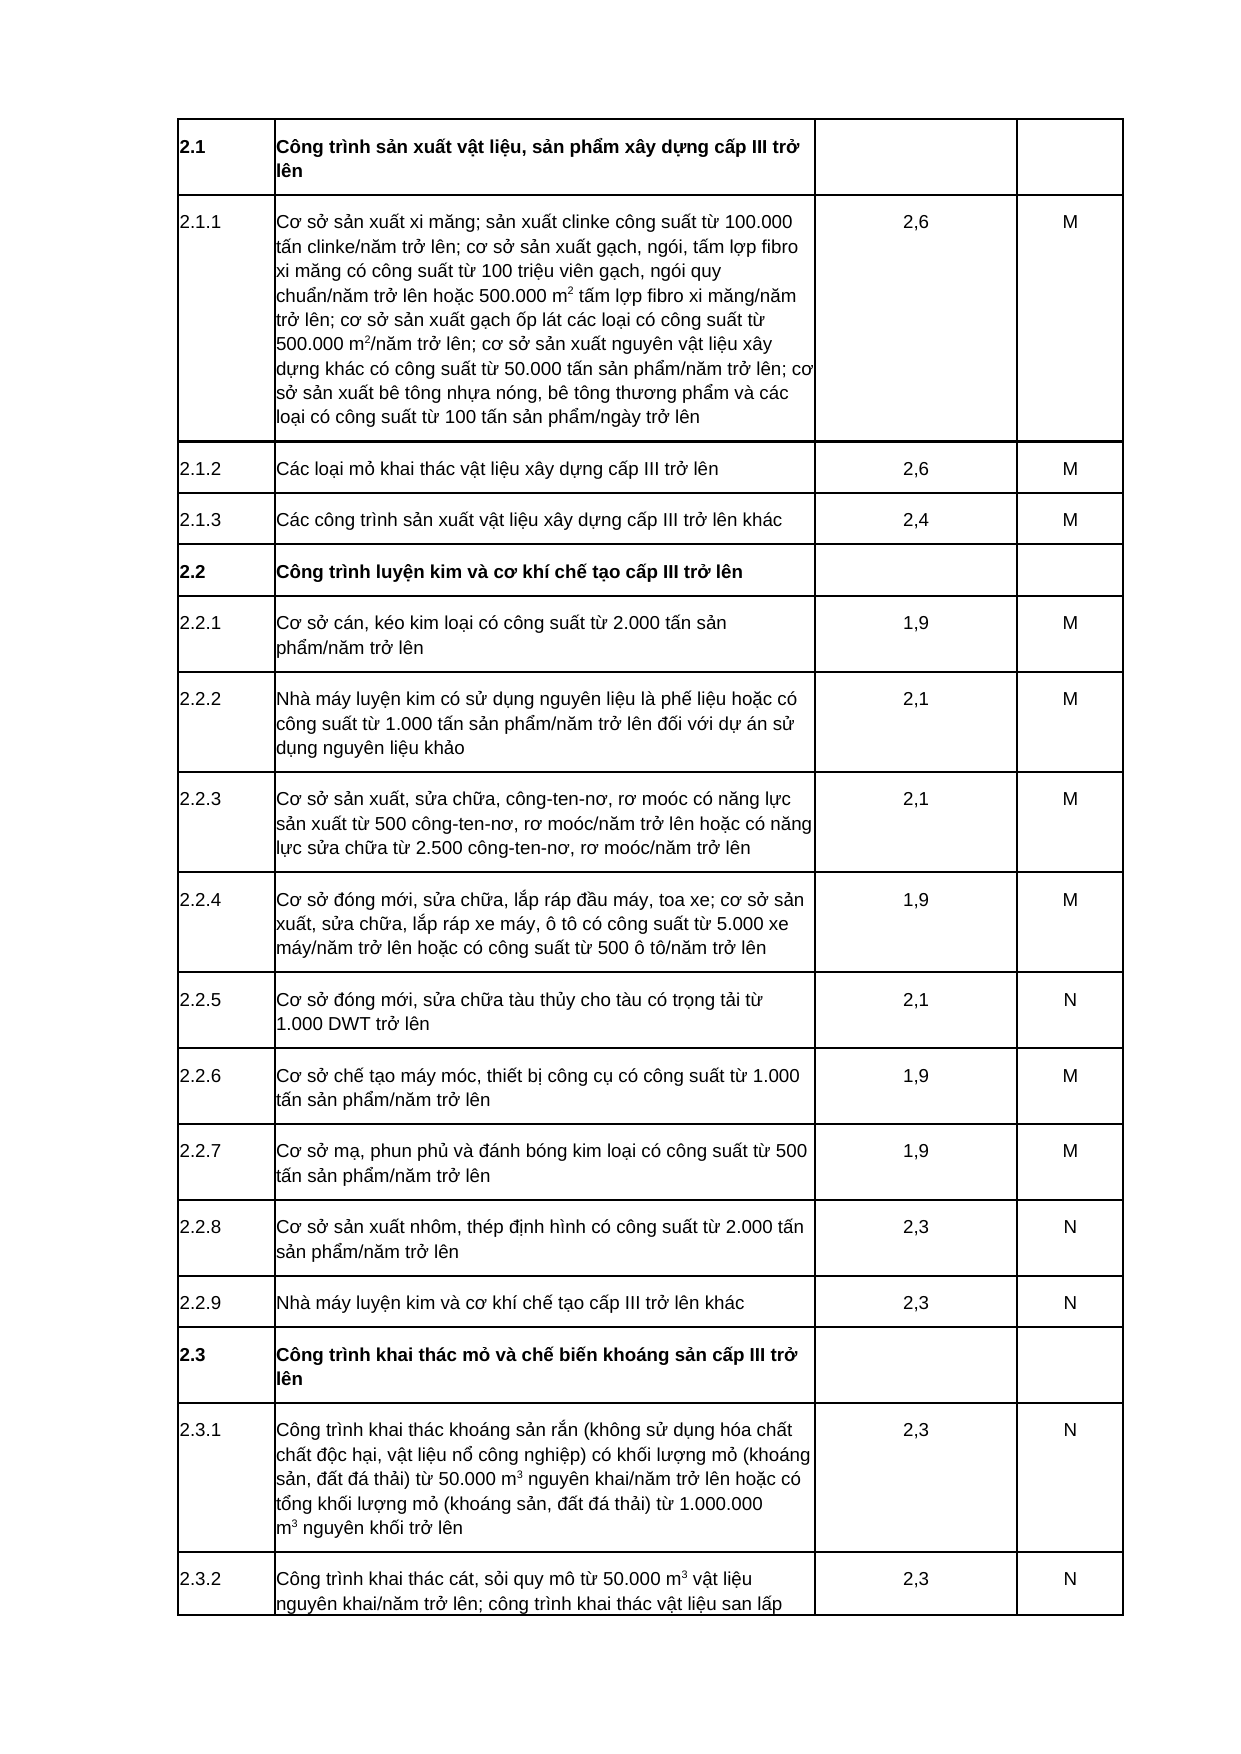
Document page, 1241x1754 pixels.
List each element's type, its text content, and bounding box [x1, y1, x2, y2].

table_cell 2.1.2 [179, 443, 274, 492]
table_cell 2.2.9 [179, 1277, 274, 1326]
table_cell 2,6 [816, 196, 1016, 440]
table_cell 2.3.1 [179, 1404, 274, 1551]
table_cell 2,6 [816, 443, 1016, 492]
table_cell 2.2.6 [179, 1049, 274, 1123]
table_cell Cơ sở mạ, phun phủ và đánh bóng kim loại có công suất từ 500 tấn sản phẩm/năm trở lên [276, 1125, 814, 1199]
table_cell 2.3.2 [179, 1553, 274, 1614]
table_cell Cơ sở sản xuất nhôm, thép định hình có công suất từ 2.000 tấn sản phẩm/năm trở lên [276, 1201, 814, 1274]
table_cell N [1018, 1404, 1122, 1551]
table_cell 2.2.7 [179, 1125, 274, 1199]
table_cell 2,3 [816, 1553, 1016, 1614]
table_cell Cơ sở sản xuất xi măng; sản xuất clinke công suất từ 100.000 tấn clinke/năm trở lên; cơ sở sản xuất gạch, ngói, tấm lợp fibro xi măng có công suất từ 100 triệu viên gạch, ngói quy chuẩn/năm trở lên hoặc 500.000 m2 tấm lợp fibro xi măng/năm trở lên; cơ sở sản xuất gạch ốp lát các loại có công suất từ 500.000 m2/năm trở lên; cơ sở sản xuất nguyên vật liệu xây dựng khác có công suất từ 50.000 tấn sản phẩm/năm trở lên; cơ sở sản xuất bê tông nhựa nóng, bê tông thương phẩm và các loại có công suất từ 100 tấn sản phẩm/ngày trở lên [276, 196, 814, 440]
table_cell 2.2.2 [179, 673, 274, 771]
table_cell 2,4 [816, 494, 1016, 543]
table_cell [816, 1328, 1016, 1402]
table_cell M [1018, 196, 1122, 440]
table_cell 2,3 [816, 1201, 1016, 1274]
table_cell Công trình luyện kim và cơ khí chế tạo cấp III trở lên [276, 545, 814, 595]
table_cell M [1018, 1049, 1122, 1123]
table_cell 2.2.5 [179, 973, 274, 1047]
table_cell Các loại mỏ khai thác vật liệu xây dựng cấp III trở lên [276, 443, 814, 492]
table_cell [816, 545, 1016, 595]
table_cell [1018, 1328, 1122, 1402]
table_cell Nhà máy luyện kim có sử dụng nguyên liệu là phế liệu hoặc có công suất từ 1.000 tấn sản phẩm/năm trở lên đối với dự án sử dụng nguyên liệu khảo [276, 673, 814, 771]
table_cell 2,1 [816, 773, 1016, 871]
table_cell Nhà máy luyện kim và cơ khí chế tạo cấp III trở lên khác [276, 1277, 814, 1326]
table_cell Cơ sở đóng mới, sửa chữa tàu thủy cho tàu có trọng tải từ 1.000 DWT trở lên [276, 973, 814, 1047]
table_cell Cơ sở đóng mới, sửa chữa, lắp ráp đầu máy, toa xe; cơ sở sản xuất, sửa chữa, lắp ráp xe máy, ô tô có công suất từ 5.000 xe máy/năm trở lên hoặc có công suất từ 500 ô tô/năm trở lên [276, 873, 814, 971]
table_cell 2.2.4 [179, 873, 274, 971]
table_cell Cơ sở chế tạo máy móc, thiết bị công cụ có công suất từ 1.000 tấn sản phẩm/năm trở lên [276, 1049, 814, 1123]
table_cell Các công trình sản xuất vật liệu xây dựng cấp III trở lên khác [276, 494, 814, 543]
table_cell M [1018, 443, 1122, 492]
table_cell 2.1 [179, 120, 274, 194]
table_cell M [1018, 1125, 1122, 1199]
table_cell 1,9 [816, 597, 1016, 671]
table_cell 1,9 [816, 873, 1016, 971]
table_cell 2.2.3 [179, 773, 274, 871]
table_cell 2.2.8 [179, 1201, 274, 1274]
table_cell M [1018, 873, 1122, 971]
table_cell M [1018, 597, 1122, 671]
table_cell 2.2 [179, 545, 274, 595]
table_cell Cơ sở cán, kéo kim loại có công suất từ 2.000 tấn sản phẩm/năm trở lên [276, 597, 814, 671]
table_cell 1,9 [816, 1125, 1016, 1199]
table_cell 1,9 [816, 1049, 1016, 1123]
table_cell N [1018, 1277, 1122, 1326]
table_cell 2.3 [179, 1328, 274, 1402]
table_cell 2.1.3 [179, 494, 274, 543]
table_cell M [1018, 673, 1122, 771]
table_cell 2,1 [816, 673, 1016, 771]
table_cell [276, 1553, 814, 1614]
table_cell [1018, 120, 1122, 194]
table_cell N [1018, 1201, 1122, 1274]
table_cell Công trình khai thác khoáng sản rắn (không sử dụng hóa chất chất độc hại, vật liệu nổ công nghiệp) có khối lượng mỏ (khoáng sản, đất đá thải) từ 50.000 m3 nguyên khai/năm trở lên hoặc có tổng khối lượng mỏ (khoáng sản, đất đá thải) từ 1.000.000 m3 nguyên khối trở lên [276, 1404, 814, 1551]
table_cell M [1018, 773, 1122, 871]
table_cell Cơ sở sản xuất, sửa chữa, công-ten-nơ, rơ moóc có năng lực sản xuất từ 500 công-ten-nơ, rơ moóc/năm trở lên hoặc có năng lực sửa chữa từ 2.500 công-ten-nơ, rơ moóc/năm trở lên [276, 773, 814, 871]
table_cell 2.2.1 [179, 597, 274, 671]
table_cell 2,1 [816, 973, 1016, 1047]
table_cell 2,3 [816, 1277, 1016, 1326]
table_cell Công trình sản xuất vật liệu, sản phẩm xây dựng cấp III trở lên [276, 120, 814, 194]
table_cell 2.1.1 [179, 196, 274, 440]
table_cell [816, 120, 1016, 194]
table_cell Công trình khai thác mỏ và chế biến khoáng sản cấp III trở lên [276, 1328, 814, 1402]
table_cell [1018, 545, 1122, 595]
table_cell 2,3 [816, 1404, 1016, 1551]
table_cell N [1018, 1553, 1122, 1614]
table_cell N [1018, 973, 1122, 1047]
table_cell M [1018, 494, 1122, 543]
